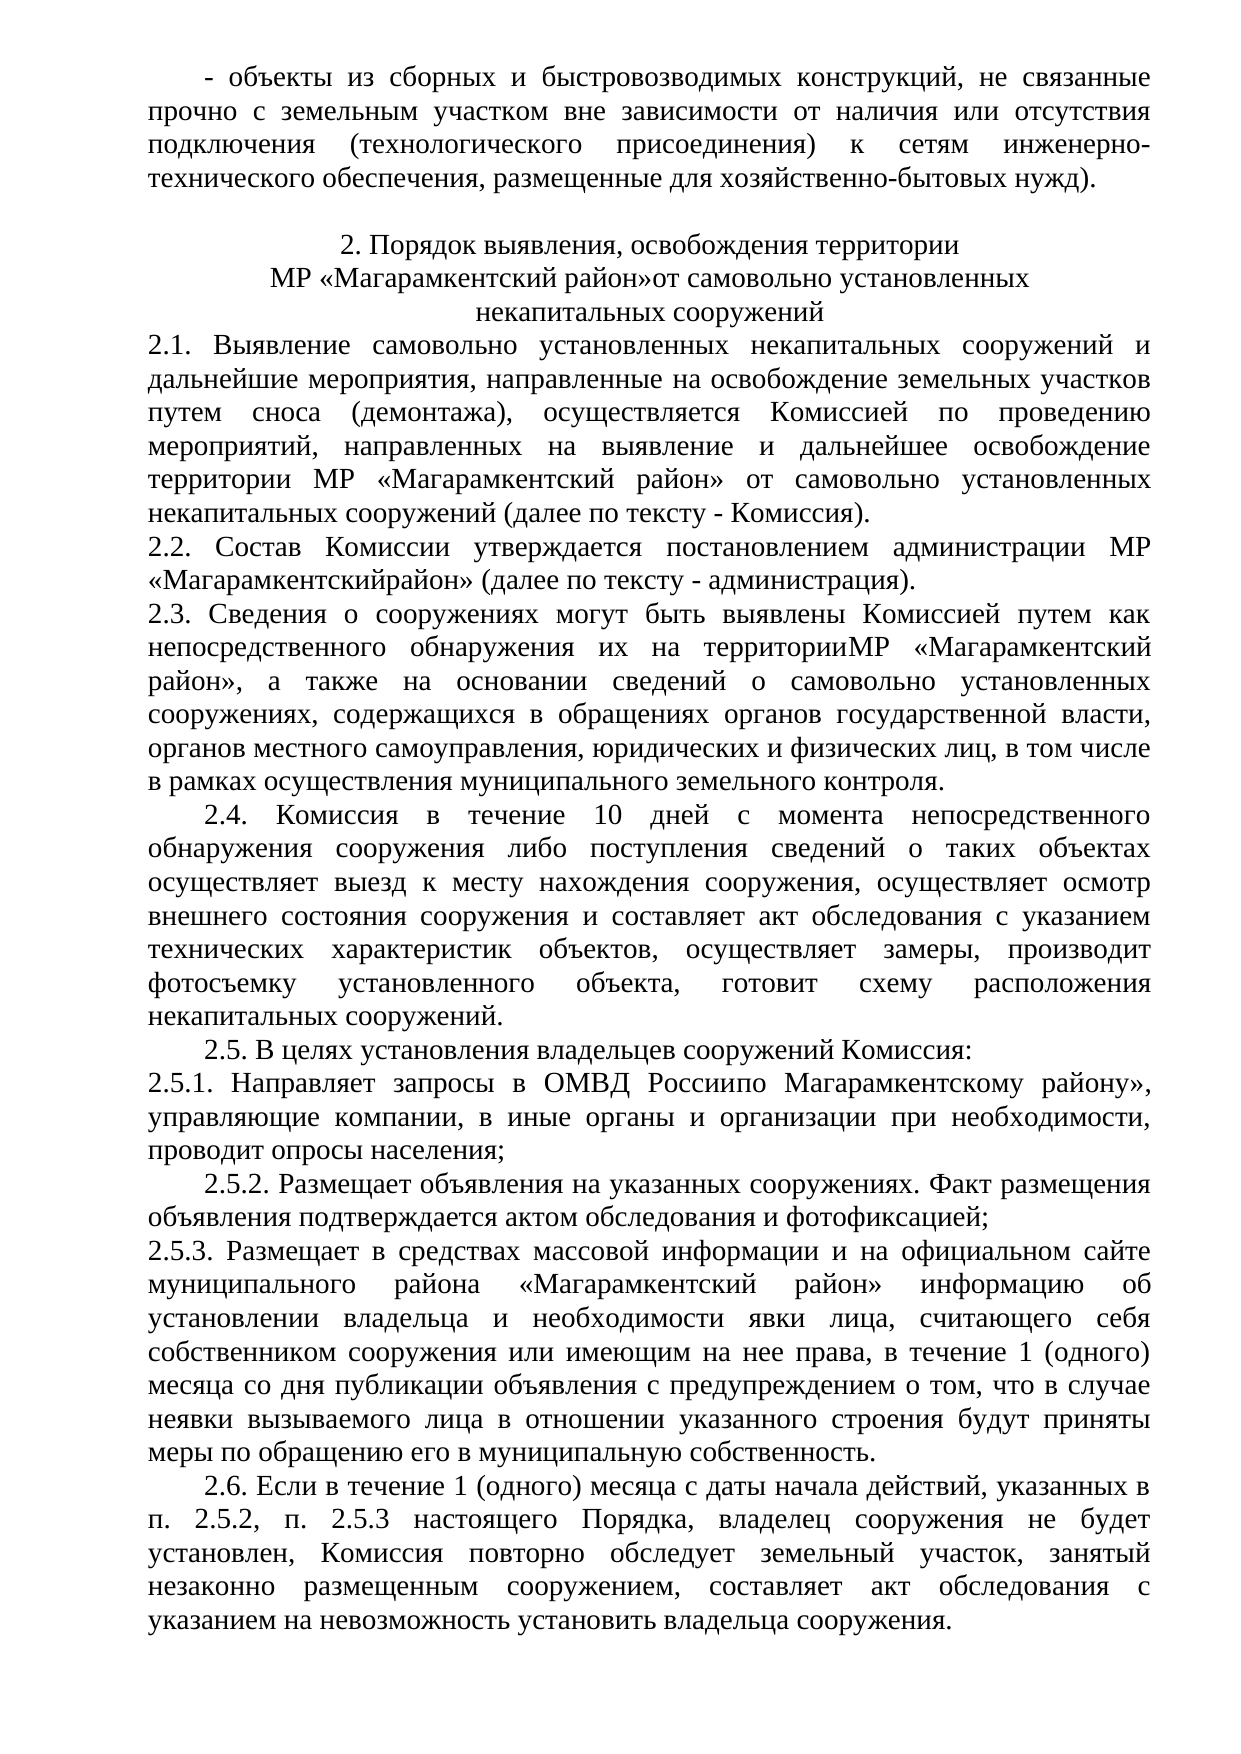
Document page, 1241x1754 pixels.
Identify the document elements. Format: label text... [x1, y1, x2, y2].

text некапитальных сооружений [148, 294, 1152, 327]
text 2.1. Выявление самовольно установленных некапитальных сооружений и дальнейшие мероприятия, направленные на освобождение земельных участков путем сноса (демонтажа), осуществляется Комиссией по проведению мероприятий, направленных на выявление и дальнейшее освобождение территории МР «Магарамкентский район» от самовольно установленных некапитальных сооружений (далее по тексту - Комиссия). [148, 327, 1152, 529]
text 2.5. В целях установления владельцев сооружений Комиссия: [148, 1032, 1152, 1065]
text 2.5.3. Размещает в средствах массовой информации и на официальном сайте муниципального района «Магарамкентский район» информацию об установлении владельца и необходимости явки лица, считающего себя собственником сооружения или имеющим на нее права, в течение 1 (одного) месяца со дня публикации объявления с предупреждением о том, что в случае неявки вызываемого лица в отношении указанного строения будут приняты меры по обращению его в муниципальную собственность. [148, 1233, 1152, 1468]
text 2.4. Комиссия в течение 10 дней с момента непосредственного обнаружения сооружения либо поступления сведений о таких объектах осуществляет выезд к месту нахождения сооружения, осуществляет осмотр внешнего состояния сооружения и составляет акт обследования с указанием технических характеристик объектов, осуществляет замеры, производит фотосъемку установленного объекта, готовит схему расположения некапитальных сооружений. [148, 797, 1152, 1032]
text МР «Магарамкентский район»от самовольно установленных [148, 260, 1152, 294]
text 2.3. Сведения о сооружениях могут быть выявлены Комиссией путем как непосредственного обнаружения их на территорииМР «Магарамкентский район», а также на основании сведений о самовольно установленных сооружениях, содержащихся в обращениях органов государственной власти, органов местного самоуправления, юридических и физических лиц, в том числе в рамках осуществления муниципального земельного контроля. [148, 596, 1152, 797]
text 2. Порядок выявления, освобождения территории [148, 227, 1152, 260]
text - объекты из сборных и быстровозводимых конструкций, не связанные прочно с земельным участком вне зависимости от наличия или отсутствия подключения (технологического присоединения) к сетям инженерно-технического обеспечения, размещенные для хозяйственно-бытовых нужд). [148, 59, 1152, 193]
text 2.6. Если в течение 1 (одного) месяца с даты начала действий, указанных в п. 2.5.2, п. 2.5.3 настоящего Порядка, владелец сооружения не будет установлен, Комиссия повторно обследует земельный участок, занятый незаконно размещенным сооружением, составляет акт обследования с указанием на невозможность установить владельца сооружения. [148, 1468, 1152, 1636]
text 2.2. Состав Комиссии утверждается постановлением администрации МР «Магарамкентскийрайон» (далее по тексту - администрация). [148, 529, 1152, 596]
text 2.5.2. Размещает объявления на указанных сооружениях. Факт размещения объявления подтверждается актом обследования и фотофиксацией; [148, 1166, 1152, 1233]
text 2.5.1. Направляет запросы в ОМВД Россиипо Магарамкентскому району», управляющие компании, в иные органы и организации при необходимости, проводит опросы населения; [148, 1065, 1152, 1166]
